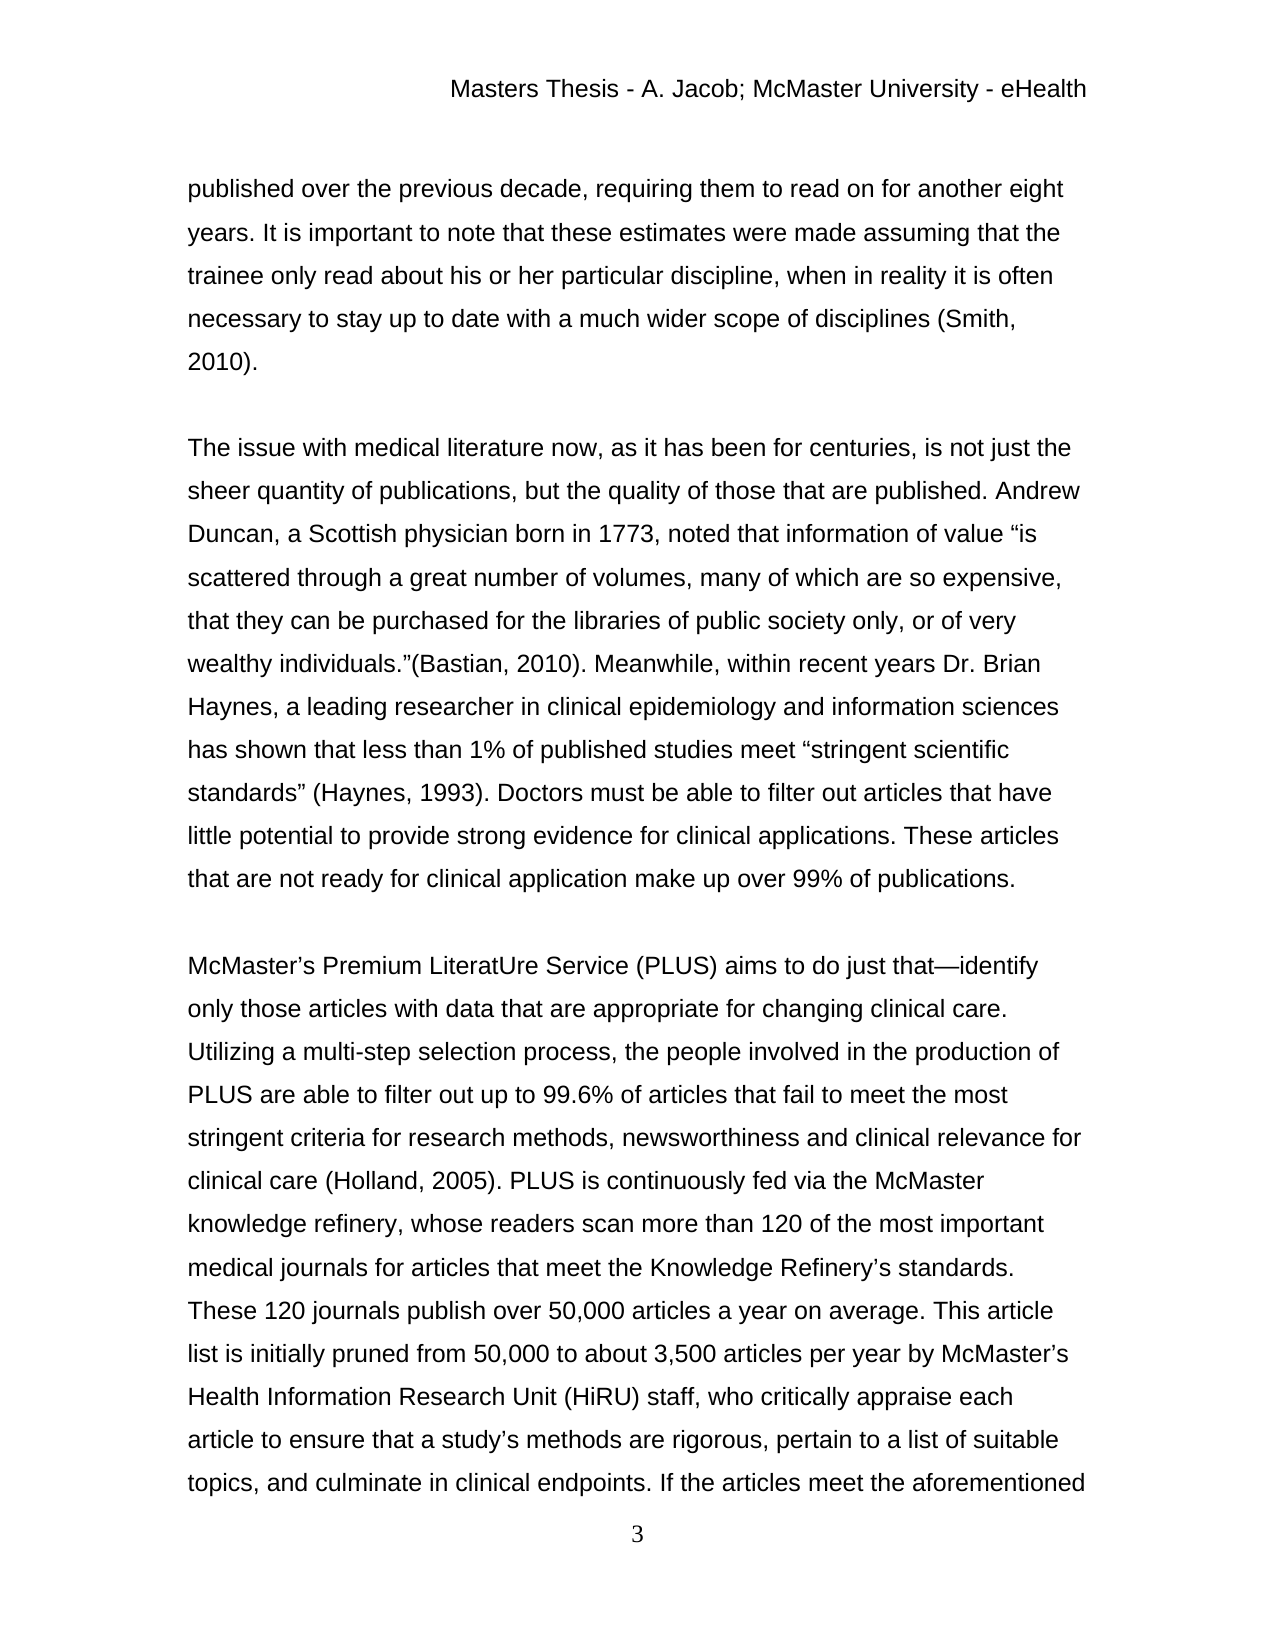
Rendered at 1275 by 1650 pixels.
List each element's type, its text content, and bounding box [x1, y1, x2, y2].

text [187, 174, 1087, 376]
text The issue with medical literature now, as it has been for centuries, is not just the sheer quantity of publications, but the quality of those that are published. Andrew Duncan, a Scottish physician born in 1773, noted that information of value “is scattered through a great number of volumes, many of which are so expensive, that they can be purchased for the libraries of public society only, or of very wealthy individuals.”(Bastian, 2010). Meanwhile, within recent years Dr. Brian Haynes, a leading researcher in clinical epidemiology and information sciences has shown that less than 1% of published studies meet “stringent scientific standards” (Haynes, 1993). Doctors must be able to filter out articles that have little potential to provide strong evidence for clinical applications. These articles that are not ready for clinical application make up over 99% of publications. [187, 433, 1087, 893]
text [187, 951, 1087, 1497]
